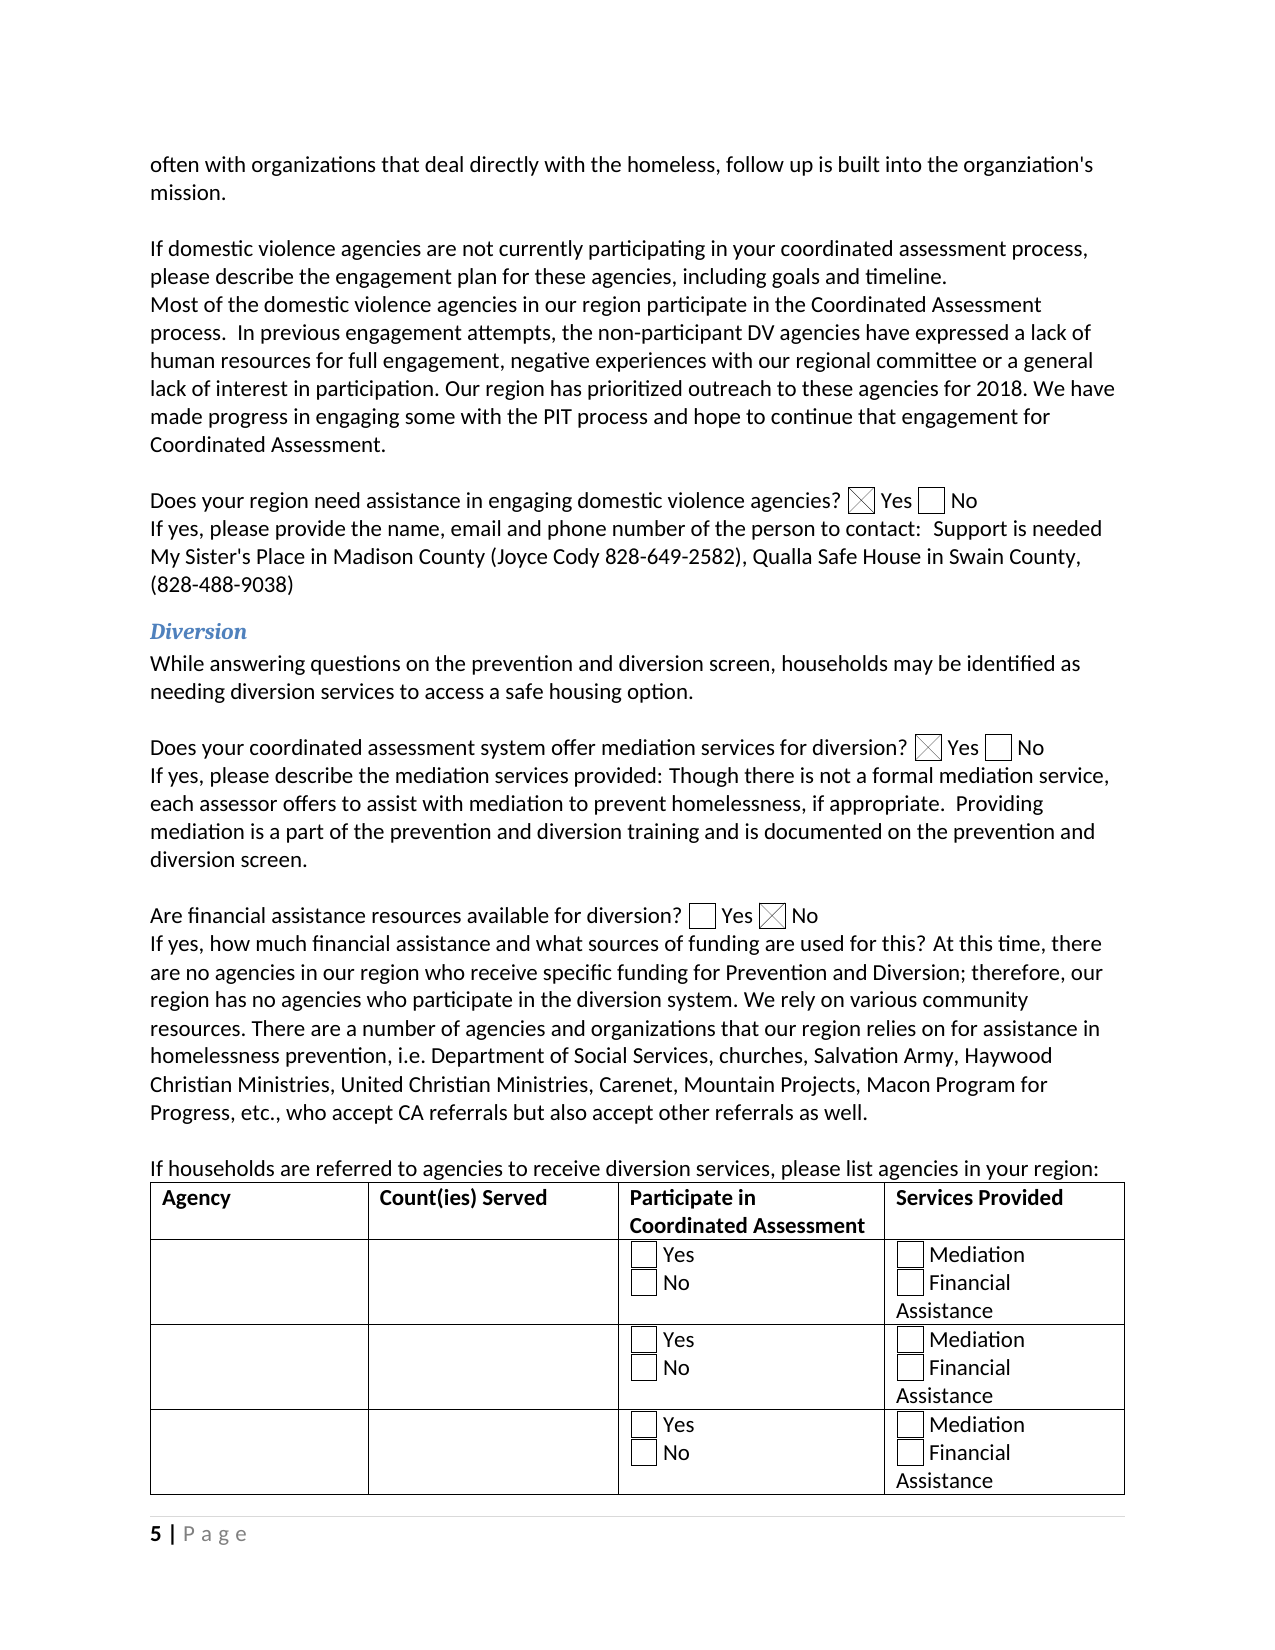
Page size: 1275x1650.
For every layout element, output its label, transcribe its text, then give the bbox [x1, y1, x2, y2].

text Most of the domestic violence agencies in our region participate in the Coordinated Assessment process. In previous engagement attempts, the non-participant DV agencies have expressed a lack of human resources for full engagement, negative experiences with our regional committee or a general lack of interest in participation. Our region has prioritized outreach to these agencies for 2018. We have made progress in engaging some with the PIT process and hope to continue that engagement for Coordinated Assessment. [150, 290, 1125, 458]
table_header Services Provided [885, 1183, 1124, 1239]
table_cell [151, 1240, 368, 1324]
table_cell Mediation Financial Assistance [885, 1240, 1124, 1324]
table_header Agency [151, 1183, 368, 1239]
text While answering questions on the prevention and diversion screen, households may be identified as needing diversion services to access a safe housing option. [150, 649, 1125, 705]
text If households are referred to agencies to receive diversion services, please list agencies in your region: [150, 1154, 1125, 1182]
table_header Count(ies) Served [369, 1183, 618, 1239]
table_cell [885, 1410, 1124, 1494]
text Are financial assistance resources available for diversion? Yes No [786, 902, 1125, 929]
text Does your coordinated assessment system offer mediation services for diversion? Yes No [150, 733, 1125, 761]
table_cell Yes No [619, 1410, 884, 1494]
text If yes, please describe the mediation services provided: Though there is not a formal mediation service, each assessor offers to assist with mediation to prevent homelessness, if appropriate. Providing mediation is a part of the prevention and diversion training and is documented on the prevention and diversion screen. [150, 761, 1125, 873]
table_cell [369, 1410, 618, 1494]
table_cell Mediation Financial Assistance [885, 1325, 1124, 1409]
text Are financial assistance resources available for diversion? Yes No [150, 902, 759, 929]
table_header Participate in Coordinated Assessment [619, 1183, 884, 1239]
table_cell [151, 1410, 368, 1494]
text If domestic violence agencies are not currently participating in your coordinated assessment process, please describe the engagement plan for these agencies, including goals and timeline. [150, 234, 1125, 290]
text Does your region need assistance in engaging domestic violence agencies? Yes No [150, 486, 1125, 514]
table_cell Yes No [619, 1325, 884, 1409]
table_cell Yes No [619, 1240, 884, 1324]
subtitle Diversion [150, 619, 1125, 646]
table_cell [151, 1325, 368, 1409]
table_cell [369, 1325, 618, 1409]
table_cell [369, 1240, 618, 1324]
text If yes, please provide the name, email and phone number of the person to contact: Support is needed My Sister's Place in Madison County (Joyce Cody 828-649-2582), Qualla Safe House in Swain County, (828-488-9038) [150, 514, 1125, 598]
text If yes, how much financial assistance and what sources of funding are used for this? At this time, there are no agencies in our region who receive specific funding for Prevention and Diversion; therefore, our region has no agencies who participate in the diversion system. We rely on various community resources. There are a number of agencies and organizations that our region relies on for assistance in homelessness prevention, i.e. Department of Social Services, churches, Salvation Army, Haywood Christian Ministries, United Christian Ministries, Carenet, Mountain Projects, Macon Program for Progress, etc., who accept CA referrals but also accept other referrals as well. [150, 929, 1125, 1126]
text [150, 150, 1125, 206]
